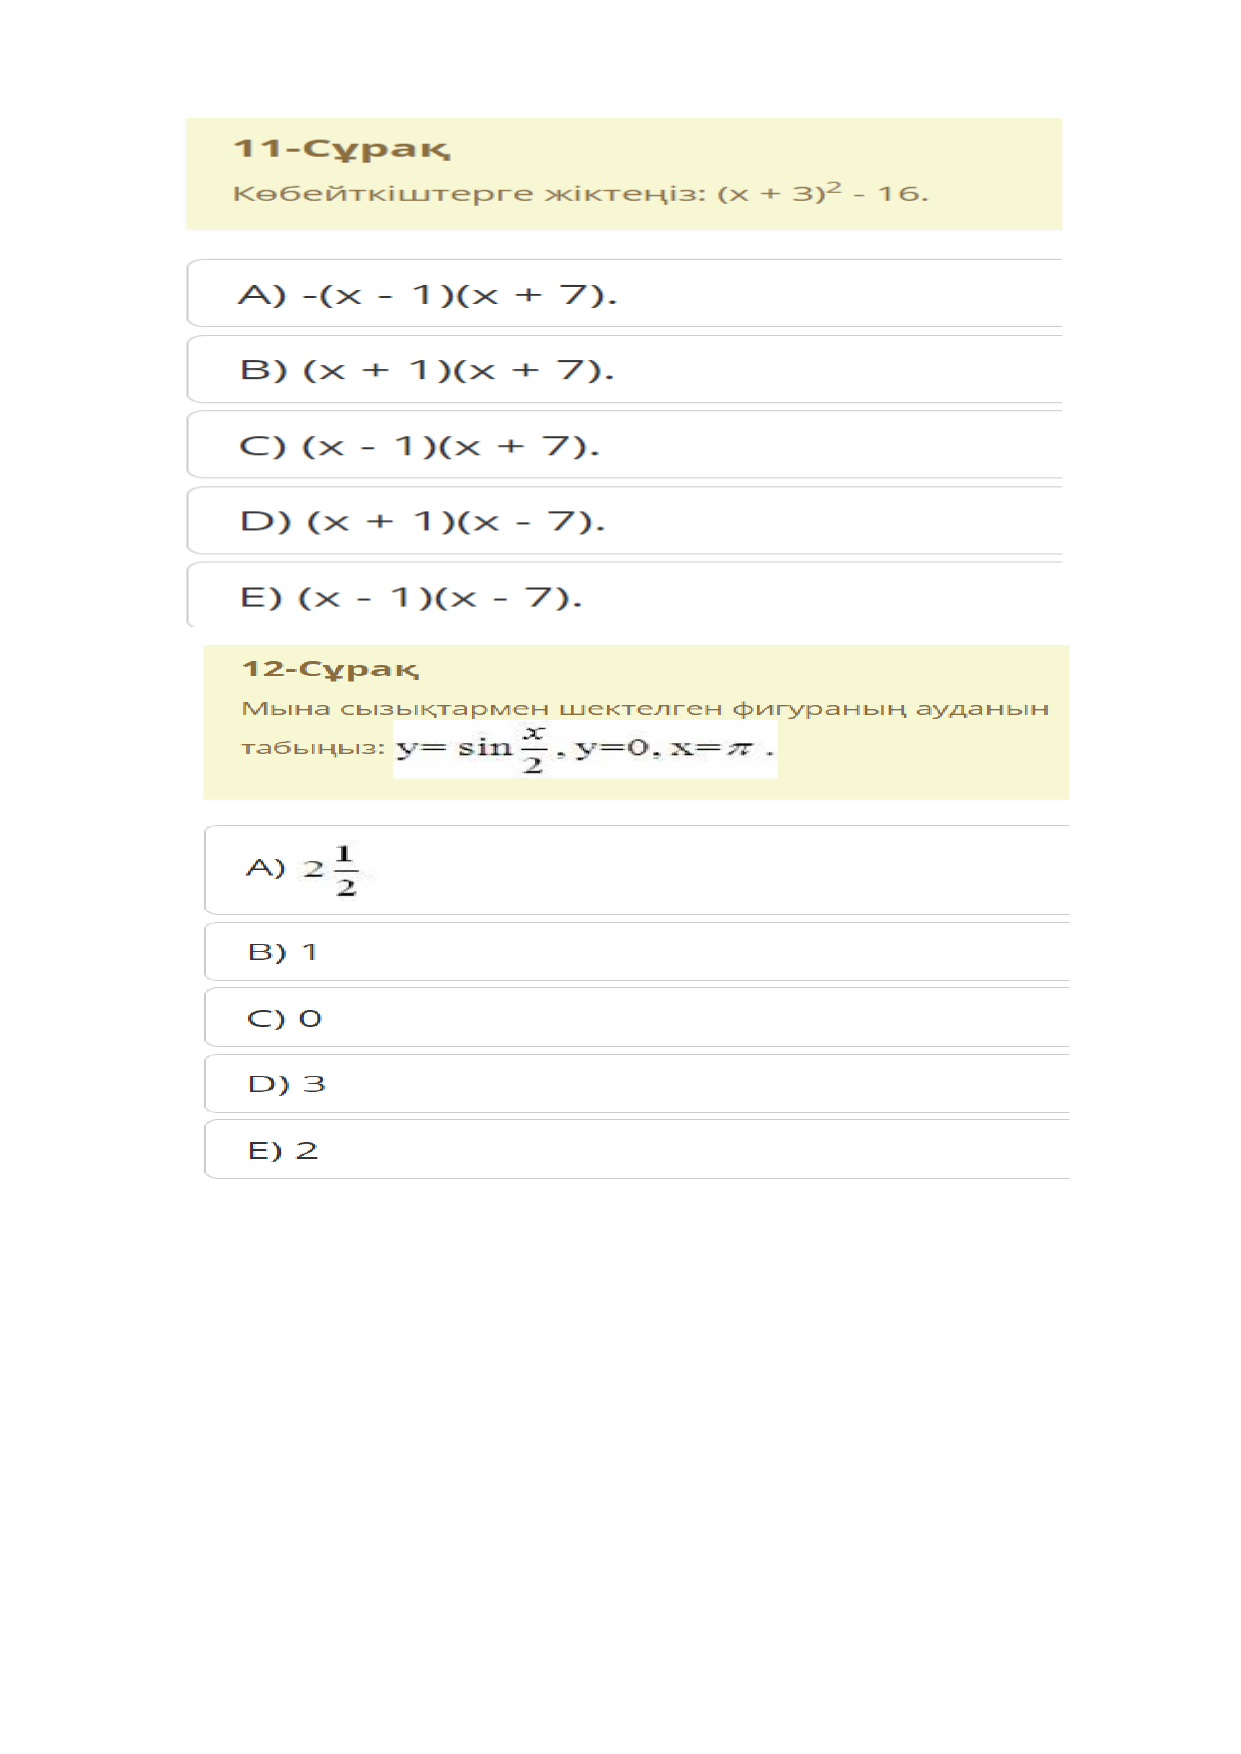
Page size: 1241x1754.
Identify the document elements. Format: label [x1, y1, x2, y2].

picture [177, 118, 1063, 627]
picture [177, 645, 1070, 1186]
